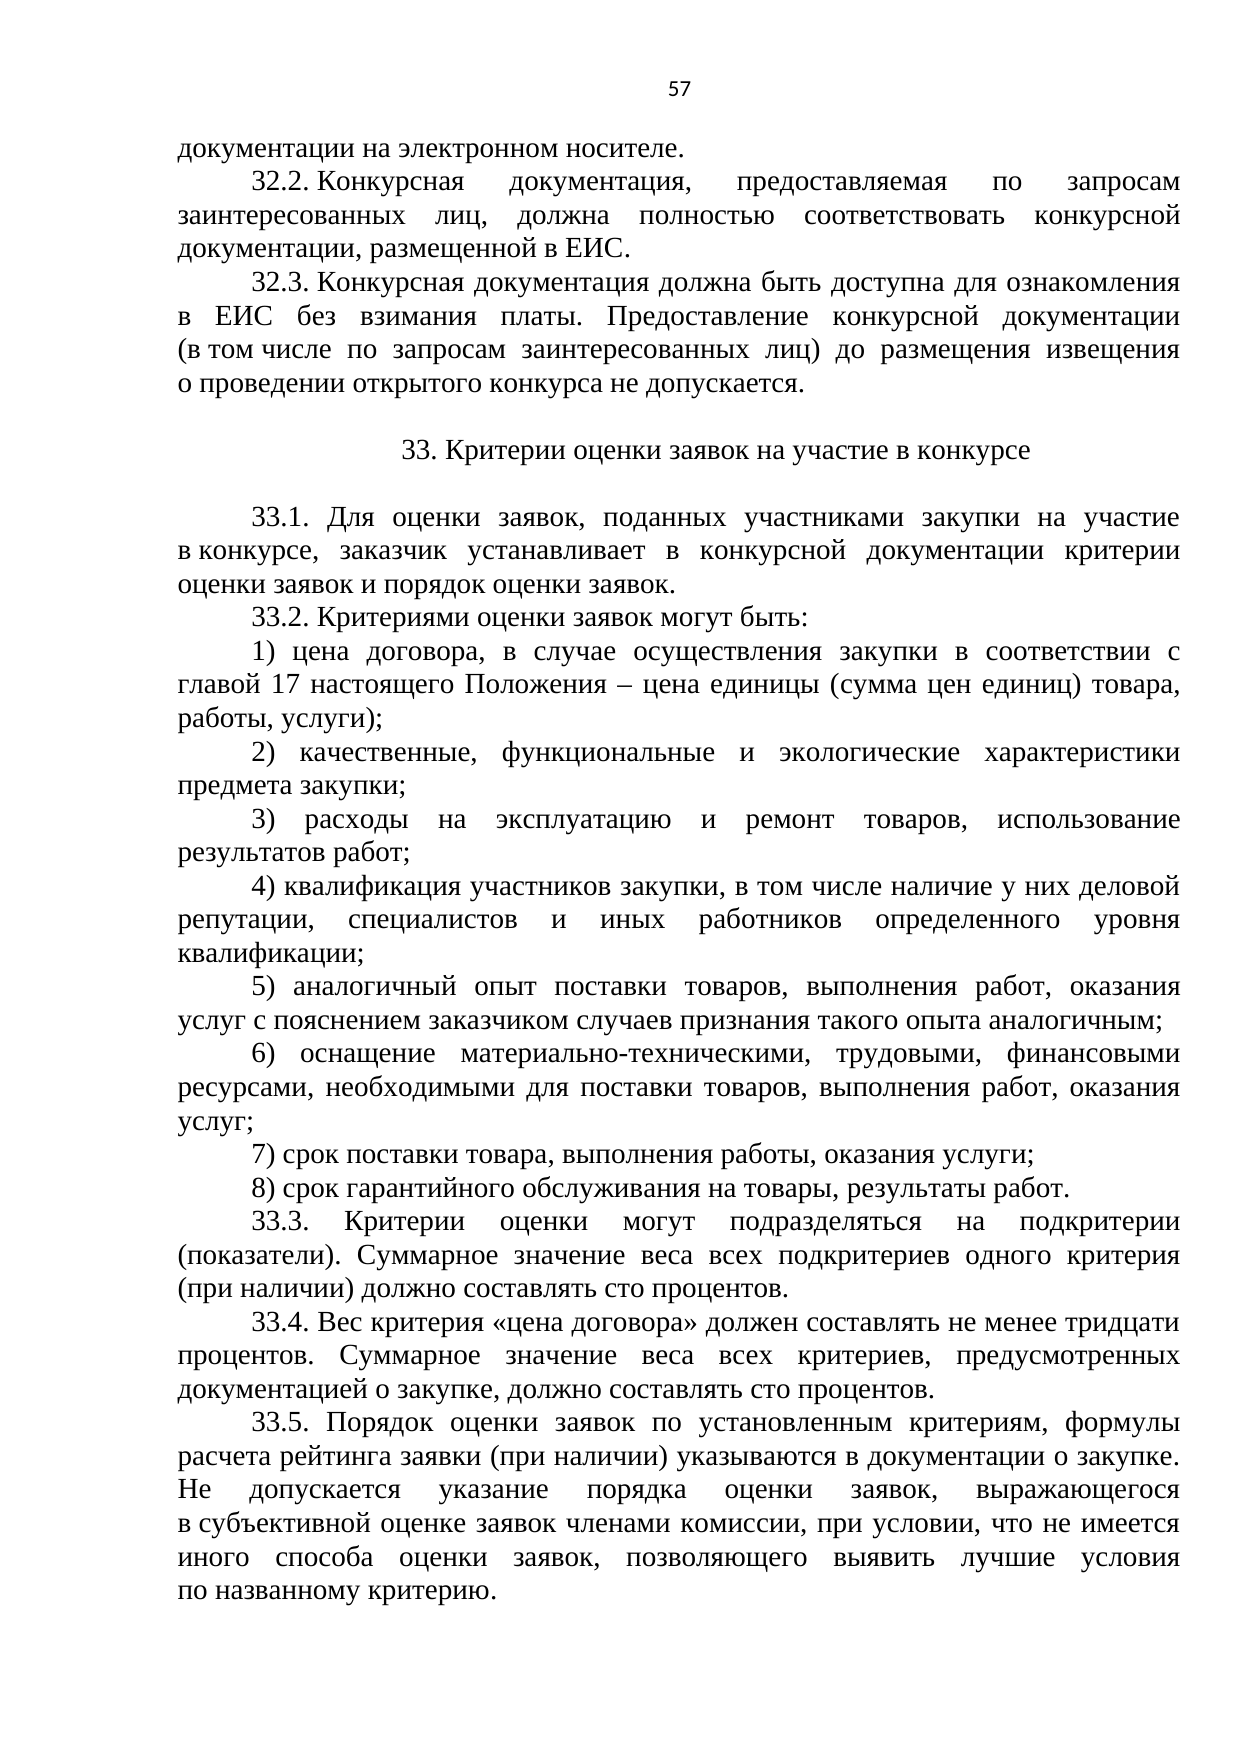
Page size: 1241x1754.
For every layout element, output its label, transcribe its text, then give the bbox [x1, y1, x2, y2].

text 6) оснащение материально-техническими, трудовыми, финансовыми ресурсами, необходимыми для поставки товаров, выполнения работ, оказания услуг; [177, 1036, 1181, 1136]
text 33.1. Для оценки заявок, поданных участниками закупки на участие в конкурсе, заказчик устанавливает в конкурсной документации критерии оценки заявок и порядок оценки заявок. [177, 499, 1181, 599]
text 33. Критерии оценки заявок на участие в конкурсе [177, 432, 1181, 465]
text 3) расходы на эксплуатацию и ремонт товаров, использование результатов работ; [177, 801, 1181, 868]
text 33.5. Порядок оценки заявок по установленным критериям, формулы расчета рейтинга заявки (при наличии) указываются в документации о закупке. Не допускается указание порядка оценки заявок, выражающегося в субъективной оценке заявок членами комиссии, при условии, что не имеется иного способа оценки заявок, позволяющего выявить лучшие условия по названному критерию. [177, 1404, 1181, 1606]
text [177, 130, 1181, 163]
text 33.4. Вес критерия «цена договора» должен составлять не менее тридцати процентов. Суммарное значение веса всех критериев, предусмотренных документацией о закупке, должно составлять сто процентов. [177, 1304, 1181, 1404]
text 4) квалификация участников закупки, в том числе наличие у них деловой репутации, специалистов и иных работников определенного уровня квалификации; [177, 868, 1181, 968]
text 2) качественные, функциональные и экологические характеристики предмета закупки; [177, 734, 1181, 801]
text 7) срок поставки товара, выполнения работы, оказания услуги; [177, 1136, 1181, 1170]
text 33.3. Критерии оценки могут подразделяться на подкритерии (показатели). Суммарное значение веса всех подкритериев одного критерия (при наличии) должно составлять сто процентов. [177, 1203, 1181, 1304]
text 8) срок гарантийного обслуживания на товары, результаты работ. [177, 1170, 1181, 1203]
text 32.3. Конкурсная документация должна быть доступна для ознакомления в ЕИС без взимания платы. Предоставление конкурсной документации (в том числе по запросам заинтересованных лиц) до размещения извещения о проведении открытого конкурса не допускается. [177, 264, 1181, 398]
text 33.2. Критериями оценки заявок могут быть: [177, 599, 1181, 633]
text 1) цена договора, в случае осуществления закупки в соответствии с главой 17 настоящего Положения – цена единицы (сумма цен единиц) товара, работы, услуги); [177, 633, 1181, 734]
text 5) аналогичный опыт поставки товаров, выполнения работ, оказания услуг с пояснением заказчиком случаев признания такого опыта аналогичным; [177, 968, 1181, 1036]
text 32.2. Конкурсная документация, предоставляемая по запросам заинтересованных лиц, должна полностью соответствовать конкурсной документации, размещенной в ЕИС. [177, 163, 1181, 264]
